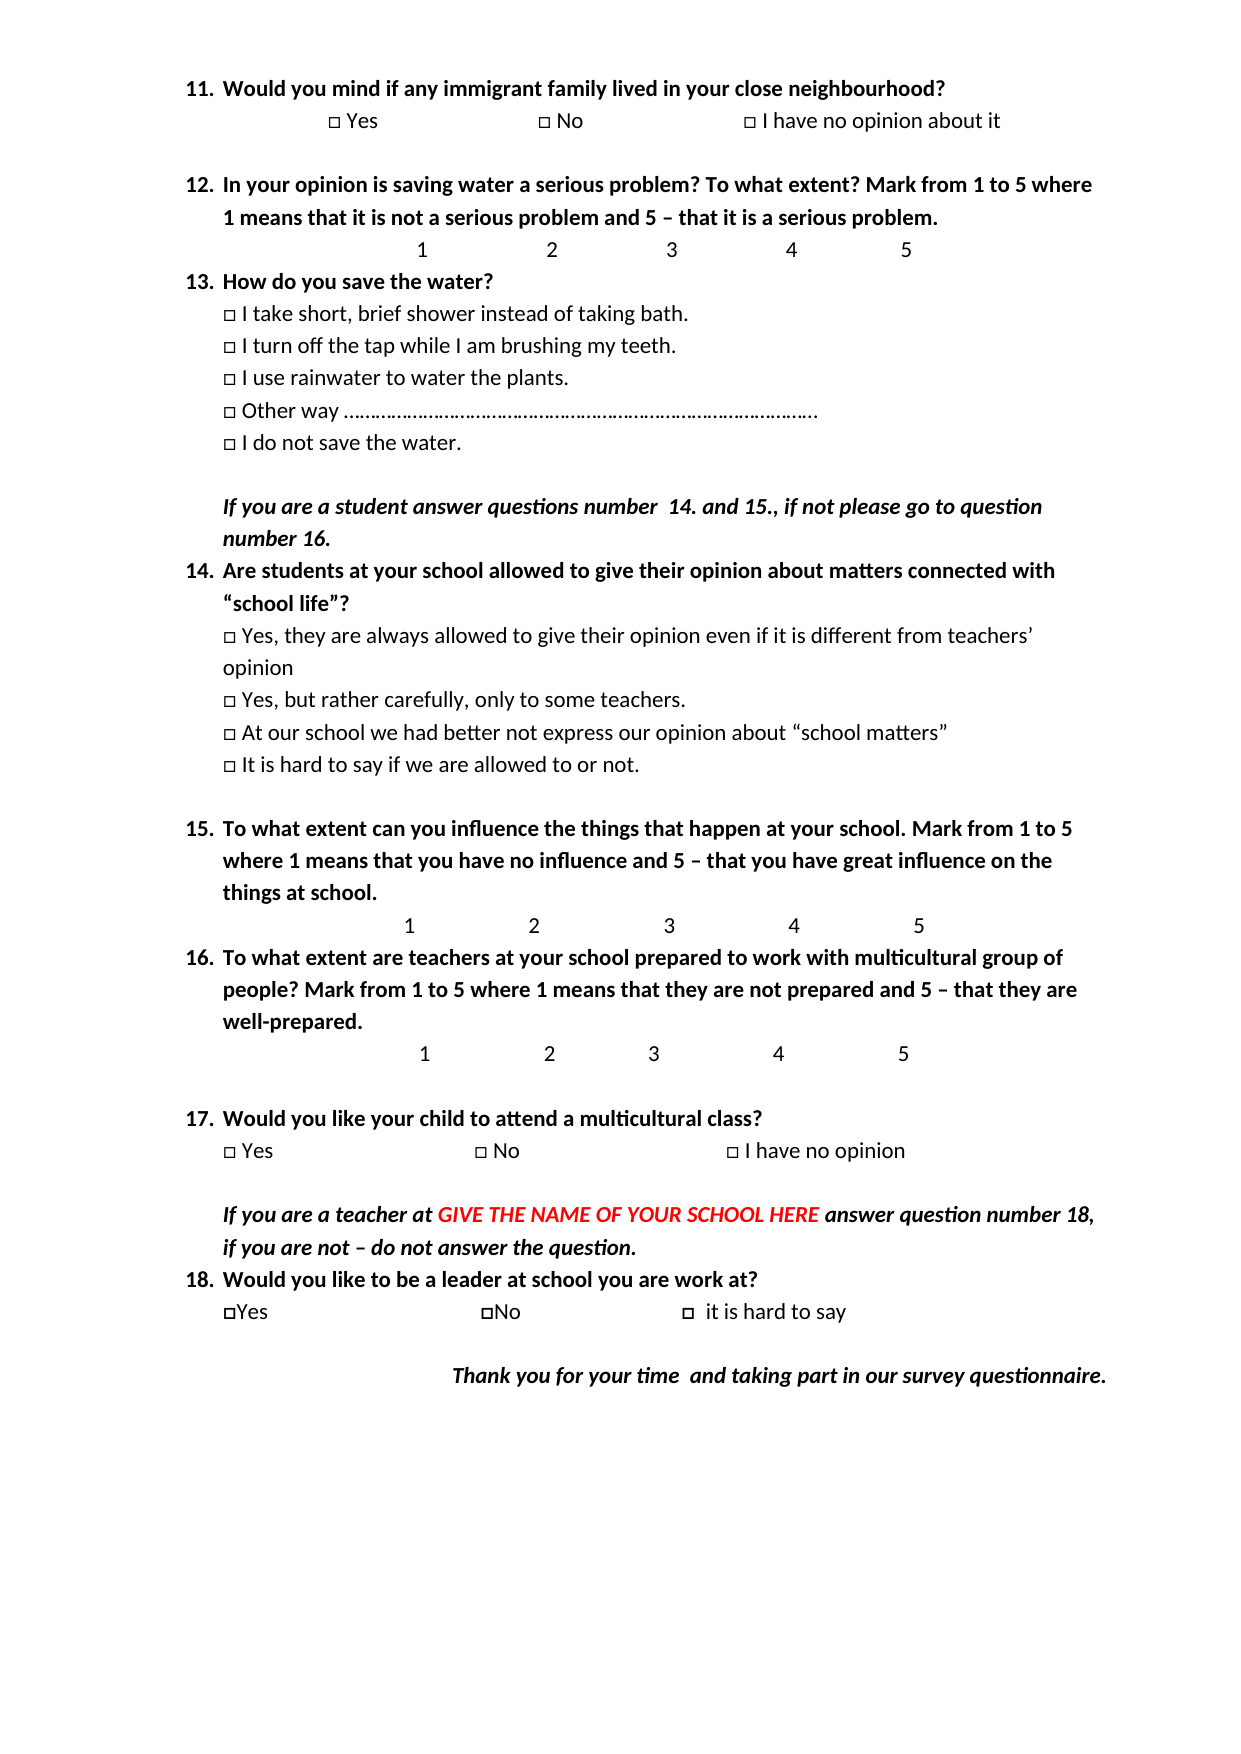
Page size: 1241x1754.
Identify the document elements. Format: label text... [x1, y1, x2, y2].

list □ I do not save the water. [223, 428, 1107, 456]
list □ It is hard to say if we are allowed to or not. [223, 750, 1107, 778]
list To what extent can you influence the things that happen at your school. Mark from 1 to 5 where 1 means that you have no influence and 5 – that you have great influence on the things at school. [185, 814, 1107, 907]
list Would you mind if any immigrant family lived in your close neighbourhood? [185, 74, 1107, 102]
list 1 2 3 4 5 [223, 911, 1107, 939]
list □ Other way ……………………………………………………………………………… [223, 396, 1107, 424]
list Would you like your child to attend a multicultural class? [185, 1104, 1107, 1132]
list How do you save the water? [185, 267, 1107, 295]
list □ Yes □ No □ I have no opinion [223, 1136, 1107, 1164]
list □ I use rainwater to water the plants. [223, 363, 1107, 392]
list Thank you for your time and taking part in our survey questionnaire. [223, 1361, 1107, 1389]
list Are students at your school allowed to give their opinion about matters connected with “school life”? [185, 557, 1107, 617]
list 1 2 3 4 5 [223, 1039, 1107, 1067]
list □ Yes, they are always allowed to give their opinion even if it is different from teachers’ opinion [223, 621, 1107, 681]
list □ Yes, but rather carefully, only to some teachers. [223, 685, 1107, 713]
list If you are a teacher at GIVE THE NAME OF YOUR SCHOOL HERE answer question number 18, if you are not – do not answer the question. [223, 1200, 1107, 1261]
list □ I take short, brief shower instead of taking bath. [223, 299, 1107, 327]
list To what extent are teachers at your school prepared to work with multicultural group of people? Mark from 1 to 5 where 1 means that they are not prepared and 5 – that they are well-prepared. [185, 943, 1107, 1035]
list □ I turn off the tap while I am brushing my teeth. [223, 331, 1107, 359]
list □ At our school we had better not express our opinion about “school matters” [223, 718, 1107, 746]
list In your opinion is saving water a serious problem? To what extent? Mark from 1 to 5 where 1 means that it is not a serious problem and 5 – that it is a serious problem. [185, 170, 1107, 231]
list If you are a student answer questions number 14. and 15., if not please go to question number 16. [223, 492, 1107, 552]
list 1 2 3 4 5 [223, 235, 1107, 263]
list □Yes □No □ it is hard to say [223, 1297, 1107, 1325]
list Would you like to be a leader at school you are work at? [185, 1265, 1107, 1293]
list □ Yes □ No □ I have no opinion about it [223, 106, 1107, 134]
